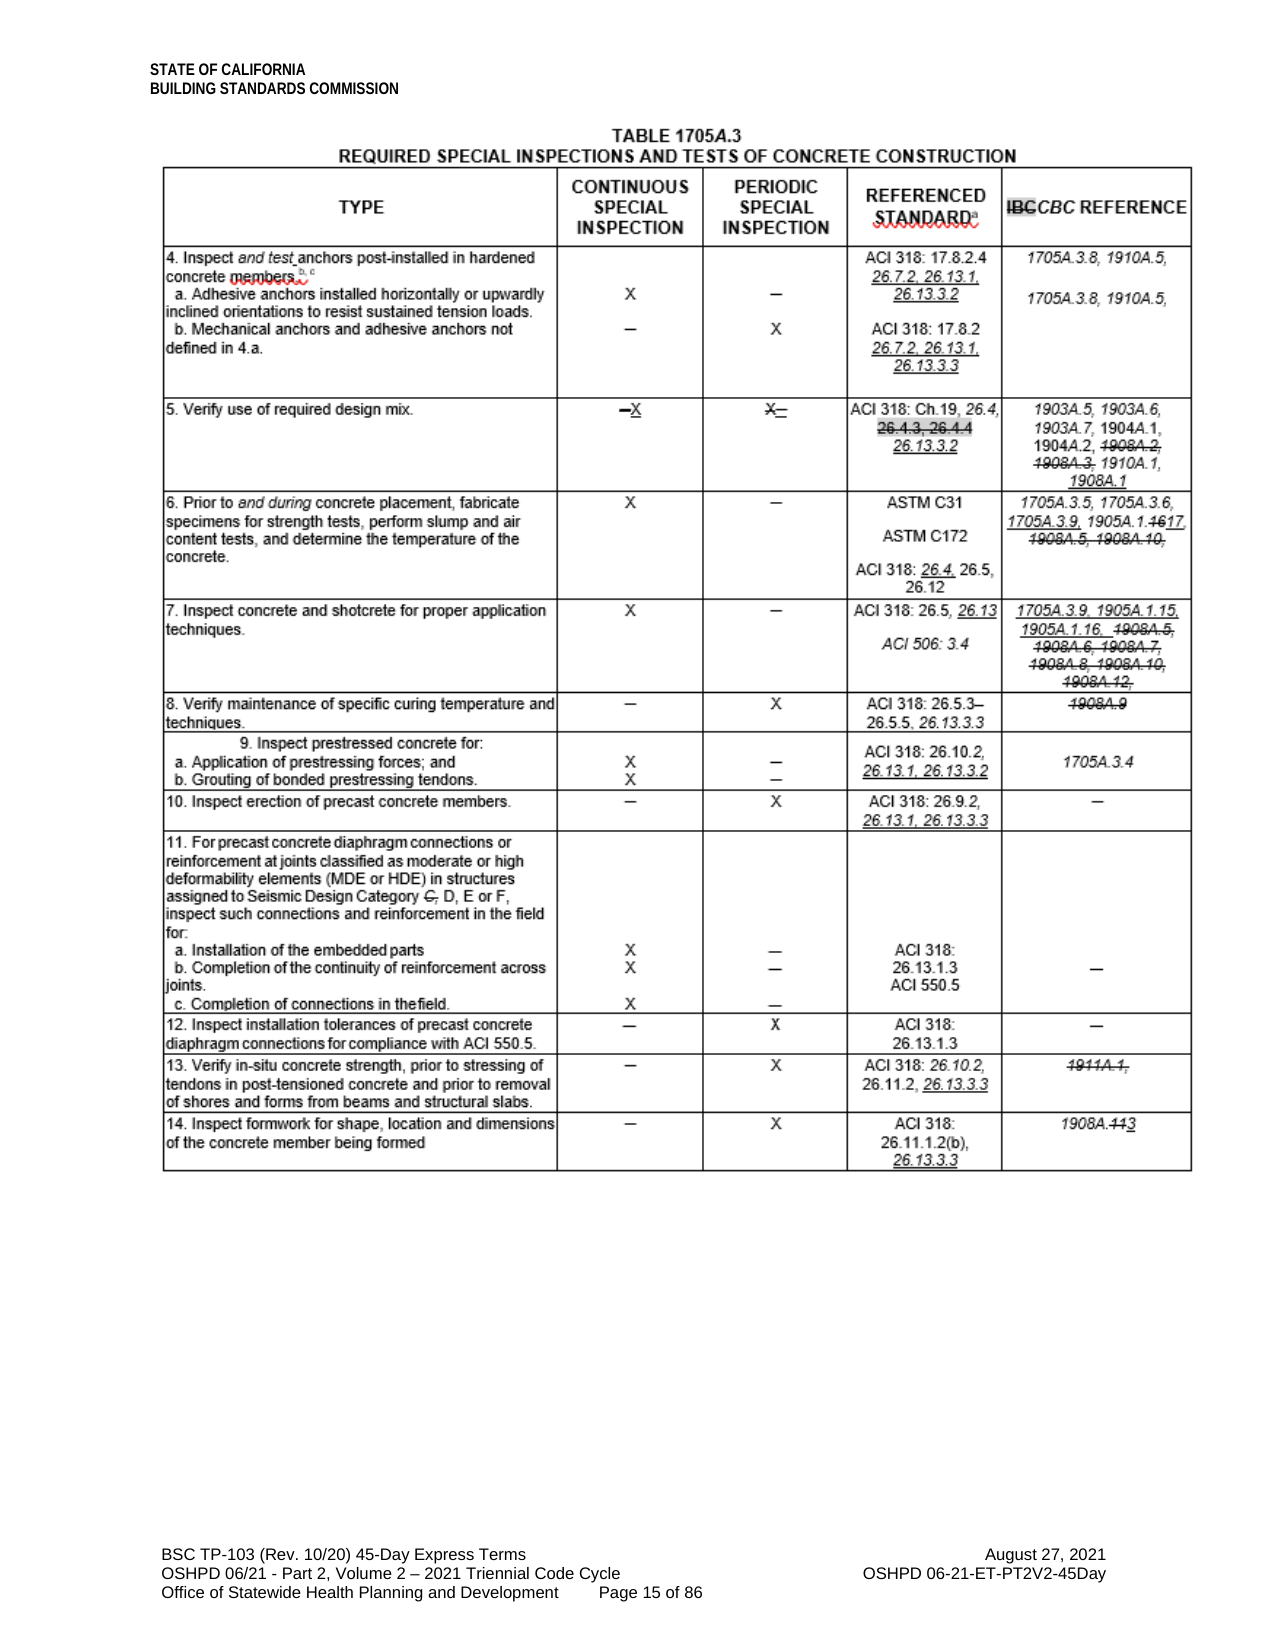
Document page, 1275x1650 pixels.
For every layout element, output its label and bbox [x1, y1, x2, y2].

picture [150, 120, 1200, 1176]
